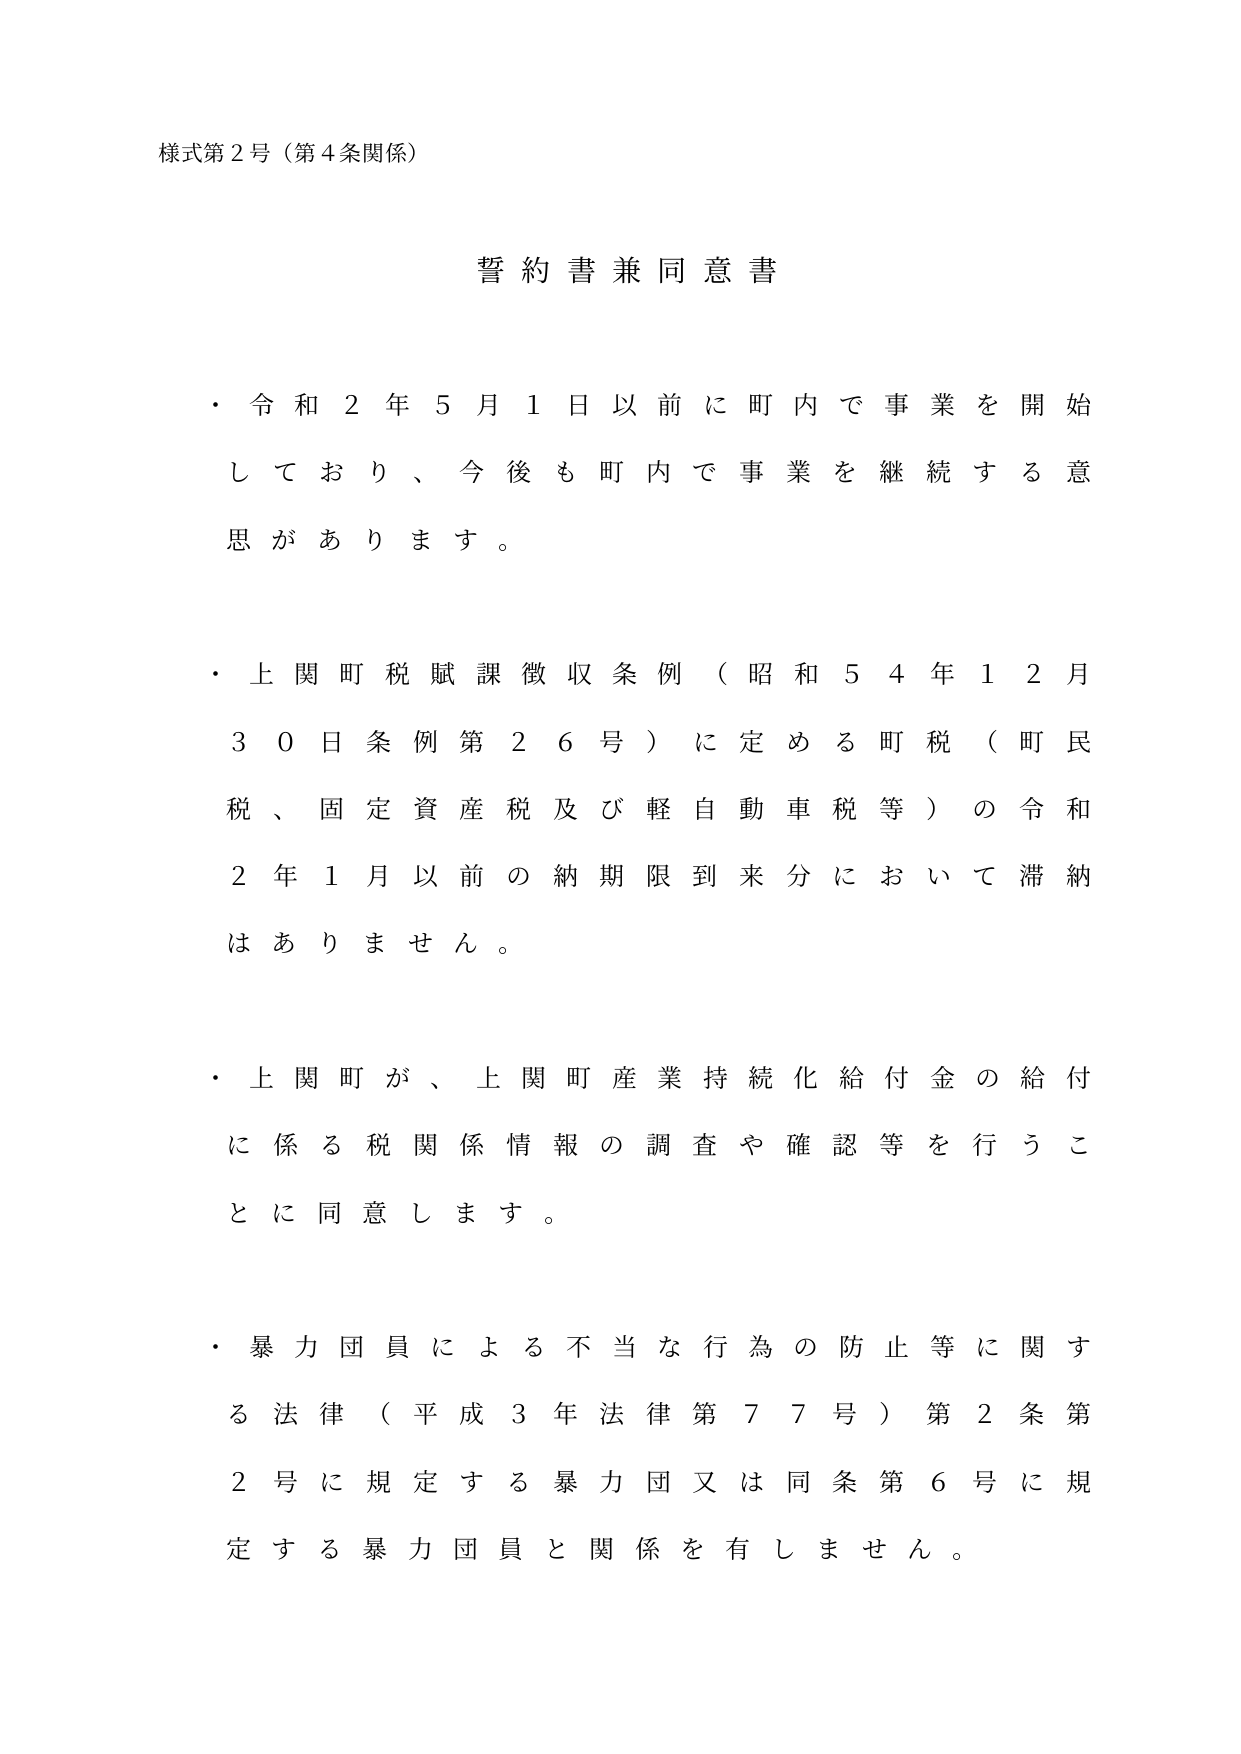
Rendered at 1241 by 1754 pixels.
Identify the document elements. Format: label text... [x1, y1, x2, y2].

text ・上関町税賦課徴収条例（昭和５４年１２月３０日条例第２６号）に定める町税（町民税、固定資産税及び軽自動車税等）の令和２年１月以前の納期限到来分において滞納はありません。 [187, 639, 1112, 976]
text 様式第２号（第４条関係） [158, 135, 1112, 168]
text ・暴力団員による不当な行為の防止等に関する法律（平成３年法律第７７号）第２条第２号に規定する暴力団又は同条第６号に規定する暴力団員と関係を有しません。 [185, 1312, 1112, 1581]
text ・上関町が、上関町産業持続化給付金の給付に係る税関係情報の調査や確認等を行うことに同意します。 [188, 1043, 1112, 1245]
text 誓約書兼同意書 [158, 236, 1112, 303]
text ・令和２年５月１日以前に町内で事業を開始しており、今後も町内で事業を継続する意思があります。 [185, 370, 1112, 572]
